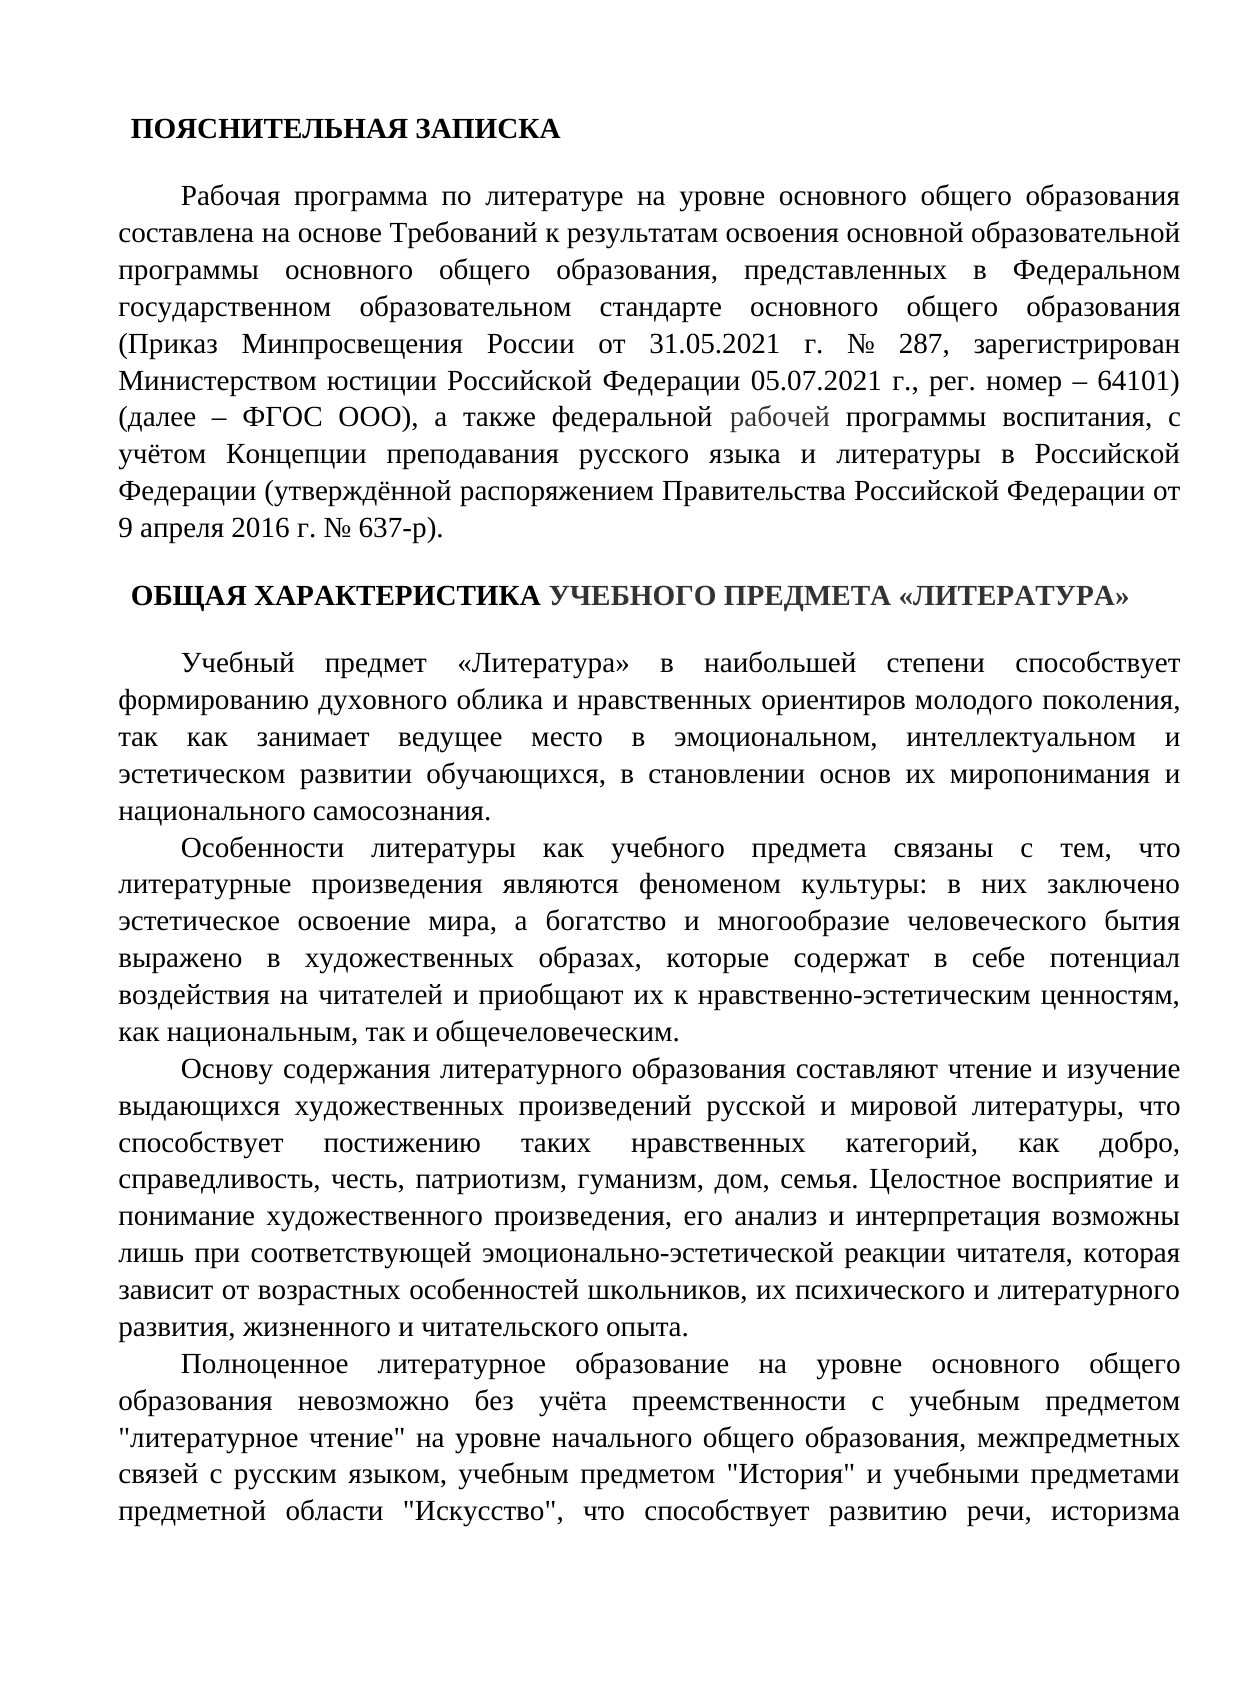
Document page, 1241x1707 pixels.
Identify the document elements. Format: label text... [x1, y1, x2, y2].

text Основу содержания литературного образования составляют чтение и изучение выдающихся художественных произведений русской и мировой литературы, что способствует постижению таких нравственных категорий, как добро, справедливость, честь, патриотизм, гуманизм, дом, семья. Целостное восприятие и понимание художественного произведения, его анализ и интерпретация возможны лишь при соответствующей эмоционально-эстетической реакции читателя, которая зависит от возрастных особенностей школьников, их психического и литературного развития, жизненного и читательского опыта. [118, 1051, 1181, 1343]
text ОБЩАЯ ХАРАКТЕРИСТИКА УЧЕБНОГО ПРЕДМЕТА «ЛИТЕРАТУРА» [131, 578, 1181, 611]
text ПОЯСНИТЕЛЬНАЯ ЗАПИСКА [131, 111, 1181, 144]
text Рабочая программа по литературе на уровне основного общего образования составлена на основе Требований к результатам освоения основной образовательной программы основного общего образования, представленных в Федеральном государственном образовательном стандарте основного общего образования (Приказ Минпросвещения России от 31.05.2021 г. № 287, зарегистрирован Министерством юстиции Российской Федерации 05.07.2021 г., рег. номер – 64101) (далее – ФГОС ООО), а также федеральной рабочей программы воспитания, с учётом Концепции преподавания русского языка и литературы в Российской Федерации (утверждённой распоряжением Правительства Российской Федерации от 9 апреля 2016 г. № 637-р). [118, 178, 1181, 544]
text Особенности литературы как учебного предмета связаны с тем, что литературные произведения являются феноменом культуры: в них заключено эстетическое освоение мира, а богатство и многообразие человеческого бытия выражено в художественных образах, которые содержат в себе потенциал воздействия на читателей и приобщают их к нравственно-эстетическим ценностям, как национальным, так и общечеловеческим. [118, 830, 1181, 1048]
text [118, 1346, 1181, 1527]
text Учебный предмет «Литература» в наибольшей степени способствует формированию духовного облика и нравственных ориентиров молодого поколения, так как занимает ведущее место в эмоциональном, интеллектуальном и эстетическом развитии обучающихся, в становлении основ их миропонимания и национального самосознания. [118, 645, 1181, 826]
